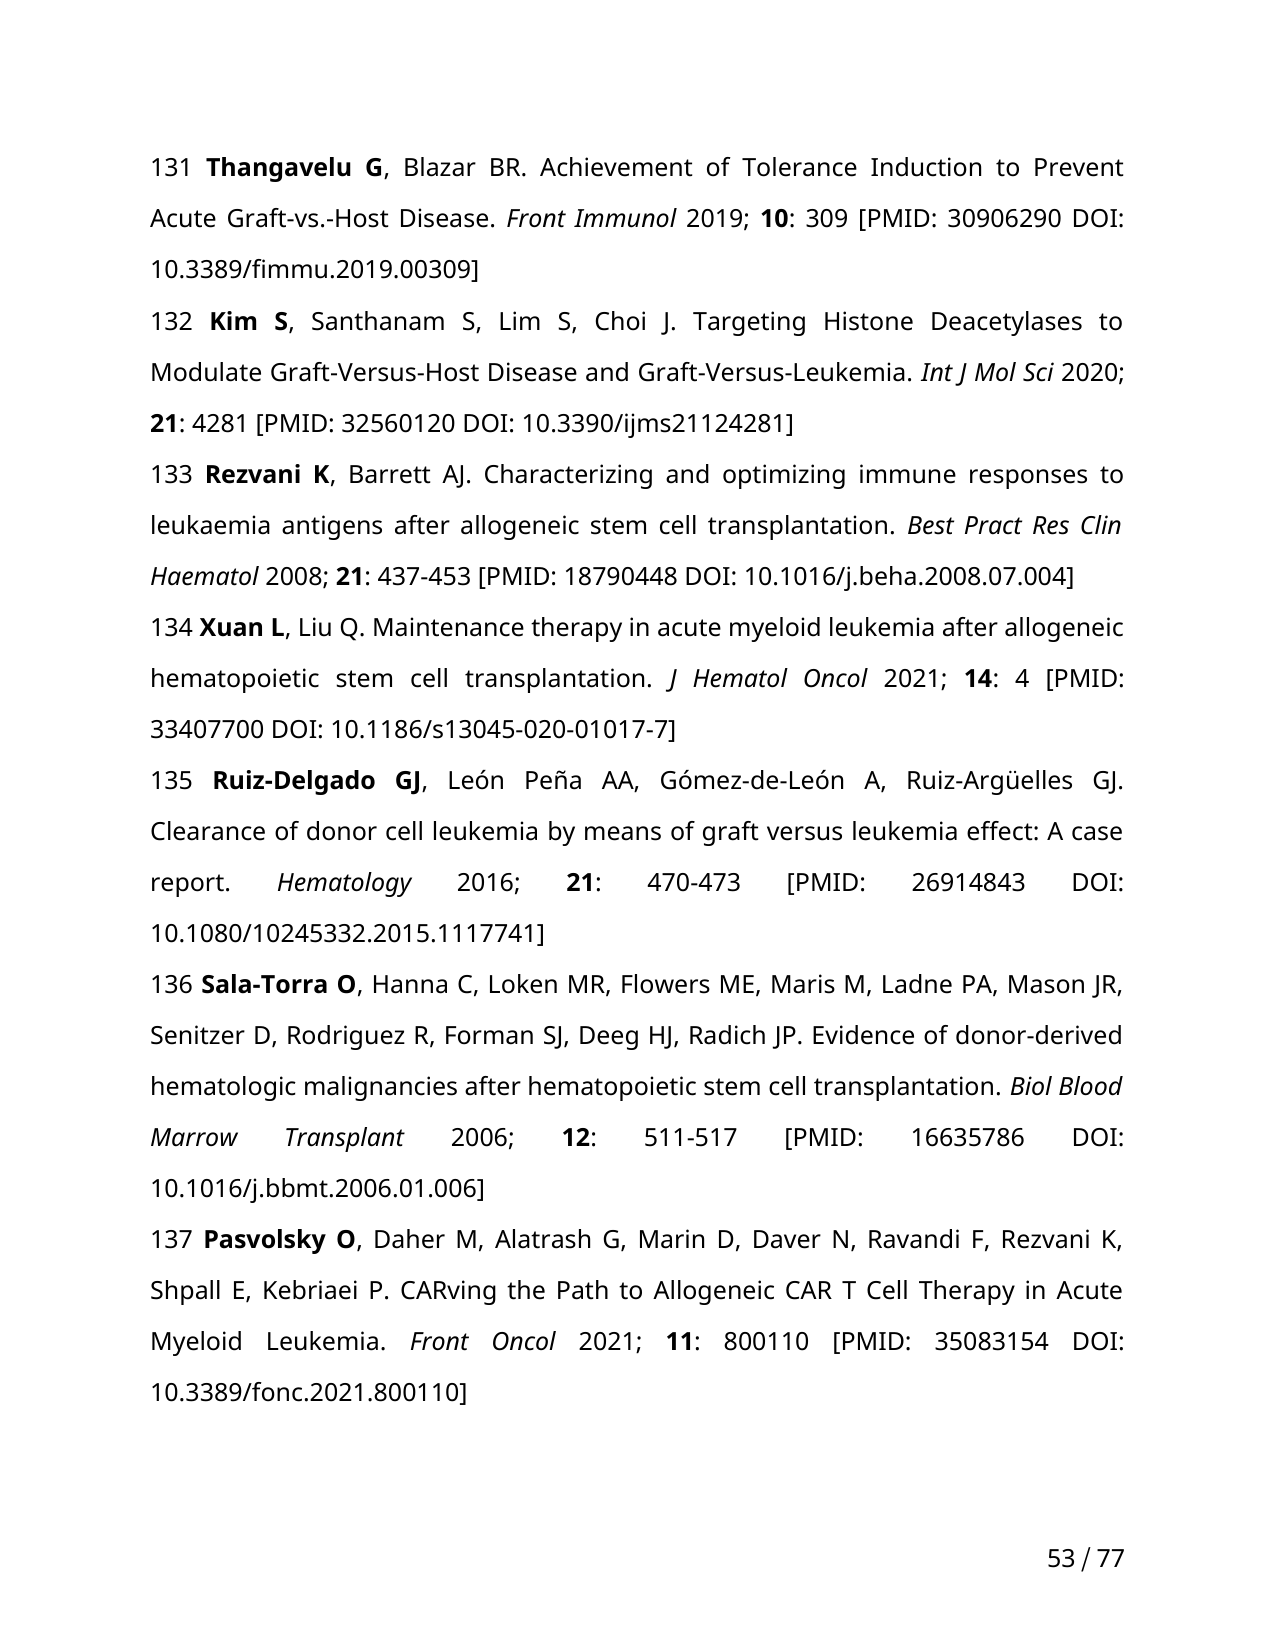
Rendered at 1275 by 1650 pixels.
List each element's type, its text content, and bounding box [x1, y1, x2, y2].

text 132 Kim S, Santhanam S, Lim S, Choi J. Targeting Histone Deacetylases to Modulate Graft-Versus-Host Disease and Graft-Versus-Leukemia. Int J Mol Sci 2020; 21: 4281 [PMID: 32560120 DOI: 10.3390/ijms21124281] [150, 303, 1125, 439]
text 133 Rezvani K, Barrett AJ. Characterizing and optimizing immune responses to leukaemia antigens after allogeneic stem cell transplantation. Best Pract Res Clin Haematol 2008; 21: 437-453 [PMID: 18790448 DOI: 10.1016/j.beha.2008.07.004] [150, 456, 1125, 592]
text 134 Xuan L, Liu Q. Maintenance therapy in acute myeloid leukemia after allogeneic hematopoietic stem cell transplantation. J Hematol Oncol 2021; 14: 4 [PMID: 33407700 DOI: 10.1186/s13045-020-01017-7] [150, 609, 1125, 746]
text 135 Ruiz-Delgado GJ, León Peña AA, Gómez-de-León A, Ruiz-Argüelles GJ. Clearance of donor cell leukemia by means of graft versus leukemia effect: A case report. Hematology 2016; 21: 470-473 [PMID: 26914843 DOI: 10.1080/10245332.2015.1117741] [150, 762, 1125, 950]
text 137 Pasvolsky O, Daher M, Alatrash G, Marin D, Daver N, Ravandi F, Rezvani K, Shpall E, Kebriaei P. CARving the Path to Allogeneic CAR T Cell Therapy in Acute Myeloid Leukemia. Front Oncol 2021; 11: 800110 [PMID: 35083154 DOI: 10.3389/fonc.2021.800110] [150, 1222, 1125, 1409]
text 136 Sala-Torra O, Hanna C, Loken MR, Flowers ME, Maris M, Ladne PA, Mason JR, Senitzer D, Rodriguez R, Forman SJ, Deeg HJ, Radich JP. Evidence of donor-derived hematologic malignancies after hematopoietic stem cell transplantation. Biol Blood Marrow Transplant 2006; 12: 511-517 [PMID: 16635786 DOI: 10.1016/j.bbmt.2006.01.006] [150, 967, 1125, 1205]
text 131 Thangavelu G, Blazar BR. Achievement of Tolerance Induction to Prevent Acute Graft-vs.-Host Disease. Front Immunol 2019; 10: 309 [PMID: 30906290 DOI: 10.3389/fimmu.2019.00309] [150, 150, 1125, 286]
